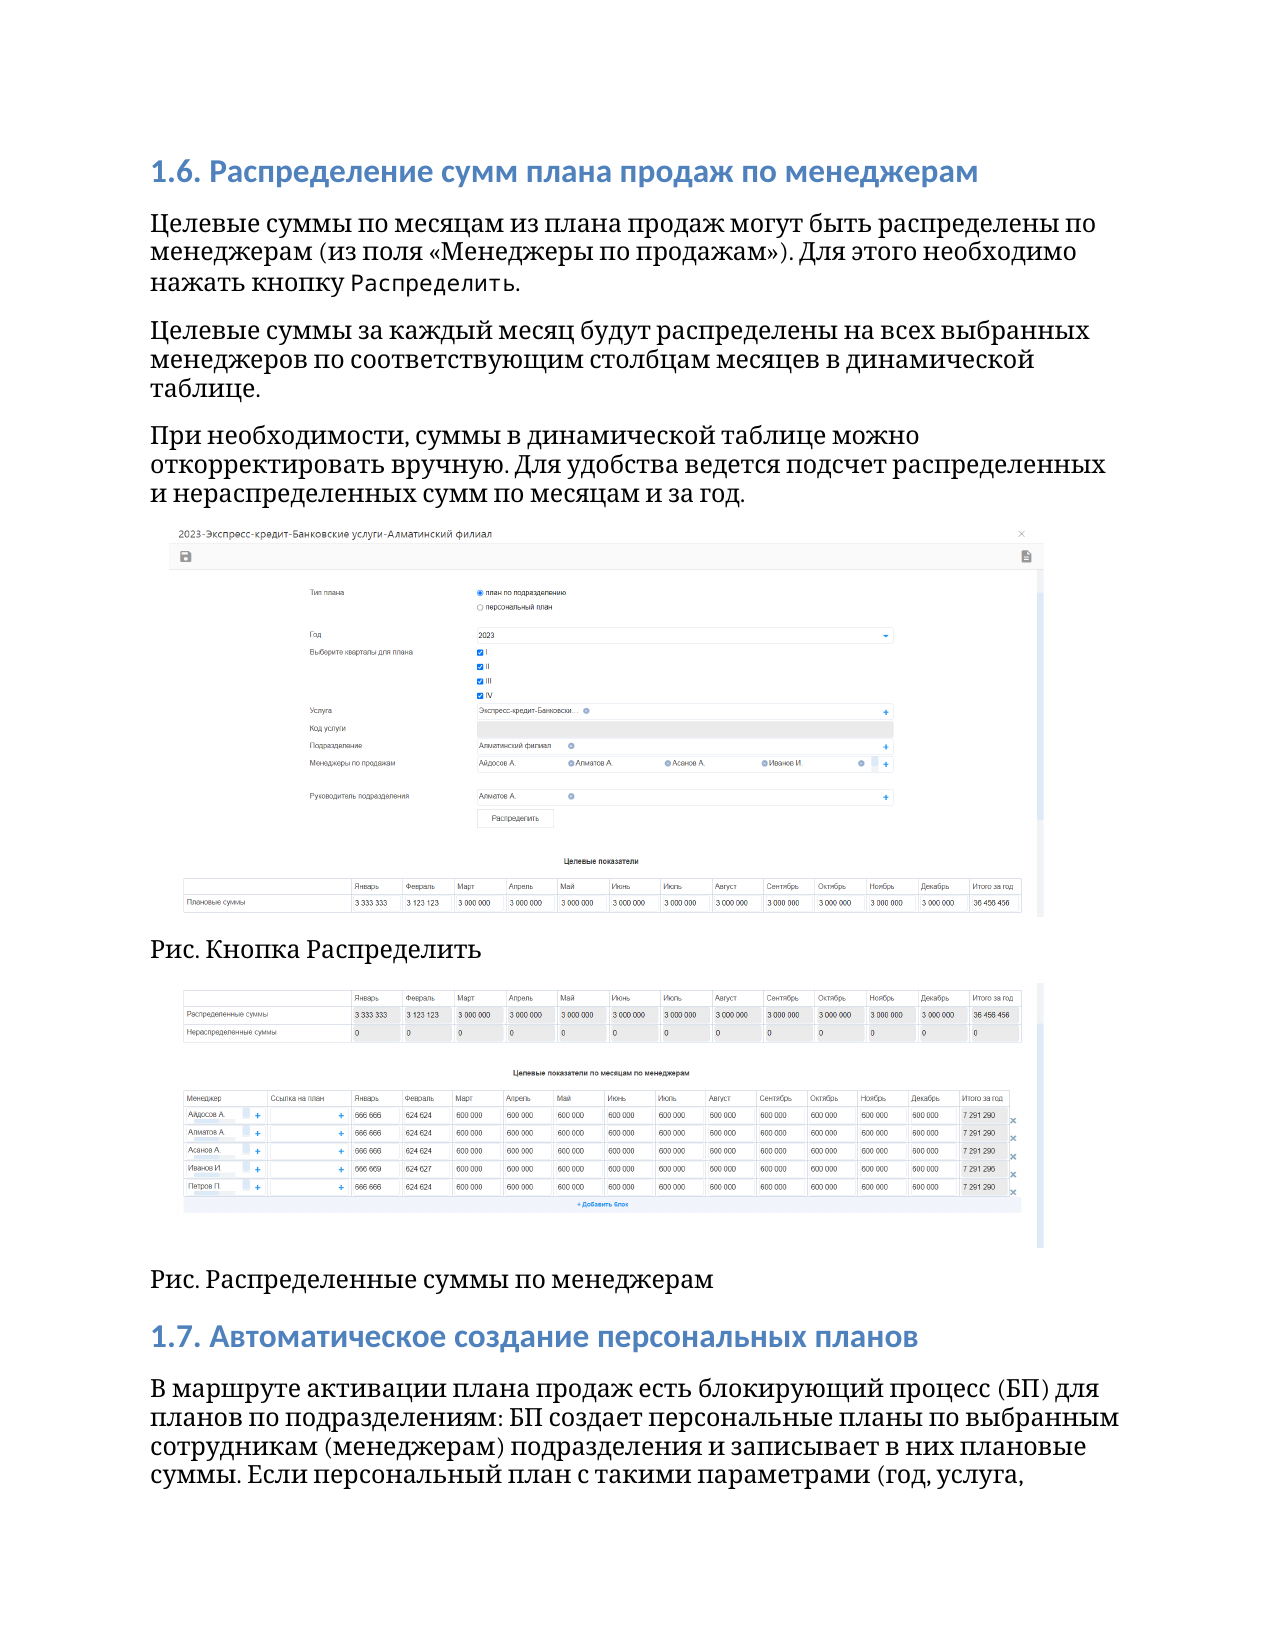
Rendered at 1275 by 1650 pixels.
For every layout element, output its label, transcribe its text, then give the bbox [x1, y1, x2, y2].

text Рис. Кнопка Распределить [150, 936, 1125, 964]
text Целевые суммы за каждый месяц будут распределены на всех выбранных менеджеров по соответствующим столбцам месяцев в динамической таблице. [150, 317, 1125, 403]
picture [168, 527, 1044, 917]
picture [168, 983, 1044, 1248]
text Рис. Распределенные суммы по менеджерам [150, 1266, 1125, 1295]
subtitle 1.7. Автоматическое создание персональных планов [150, 1316, 1125, 1356]
subtitle 1.6. Распределение сумм плана продаж по менеджерам [150, 150, 1125, 191]
text При необходимости, суммы в динамической таблице можно откорректировать вручную. Для удобства ведется подсчет распределенных и нераспределенных сумм по месяцам и за год. [150, 422, 1125, 508]
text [150, 1375, 1125, 1490]
text Целевые суммы по месяцам из плана продаж могут быть распределены по менеджерам (из поля «Менеджеры по продажам»). Для этого необходимо нажать кнопку Распределить. [150, 209, 1125, 298]
